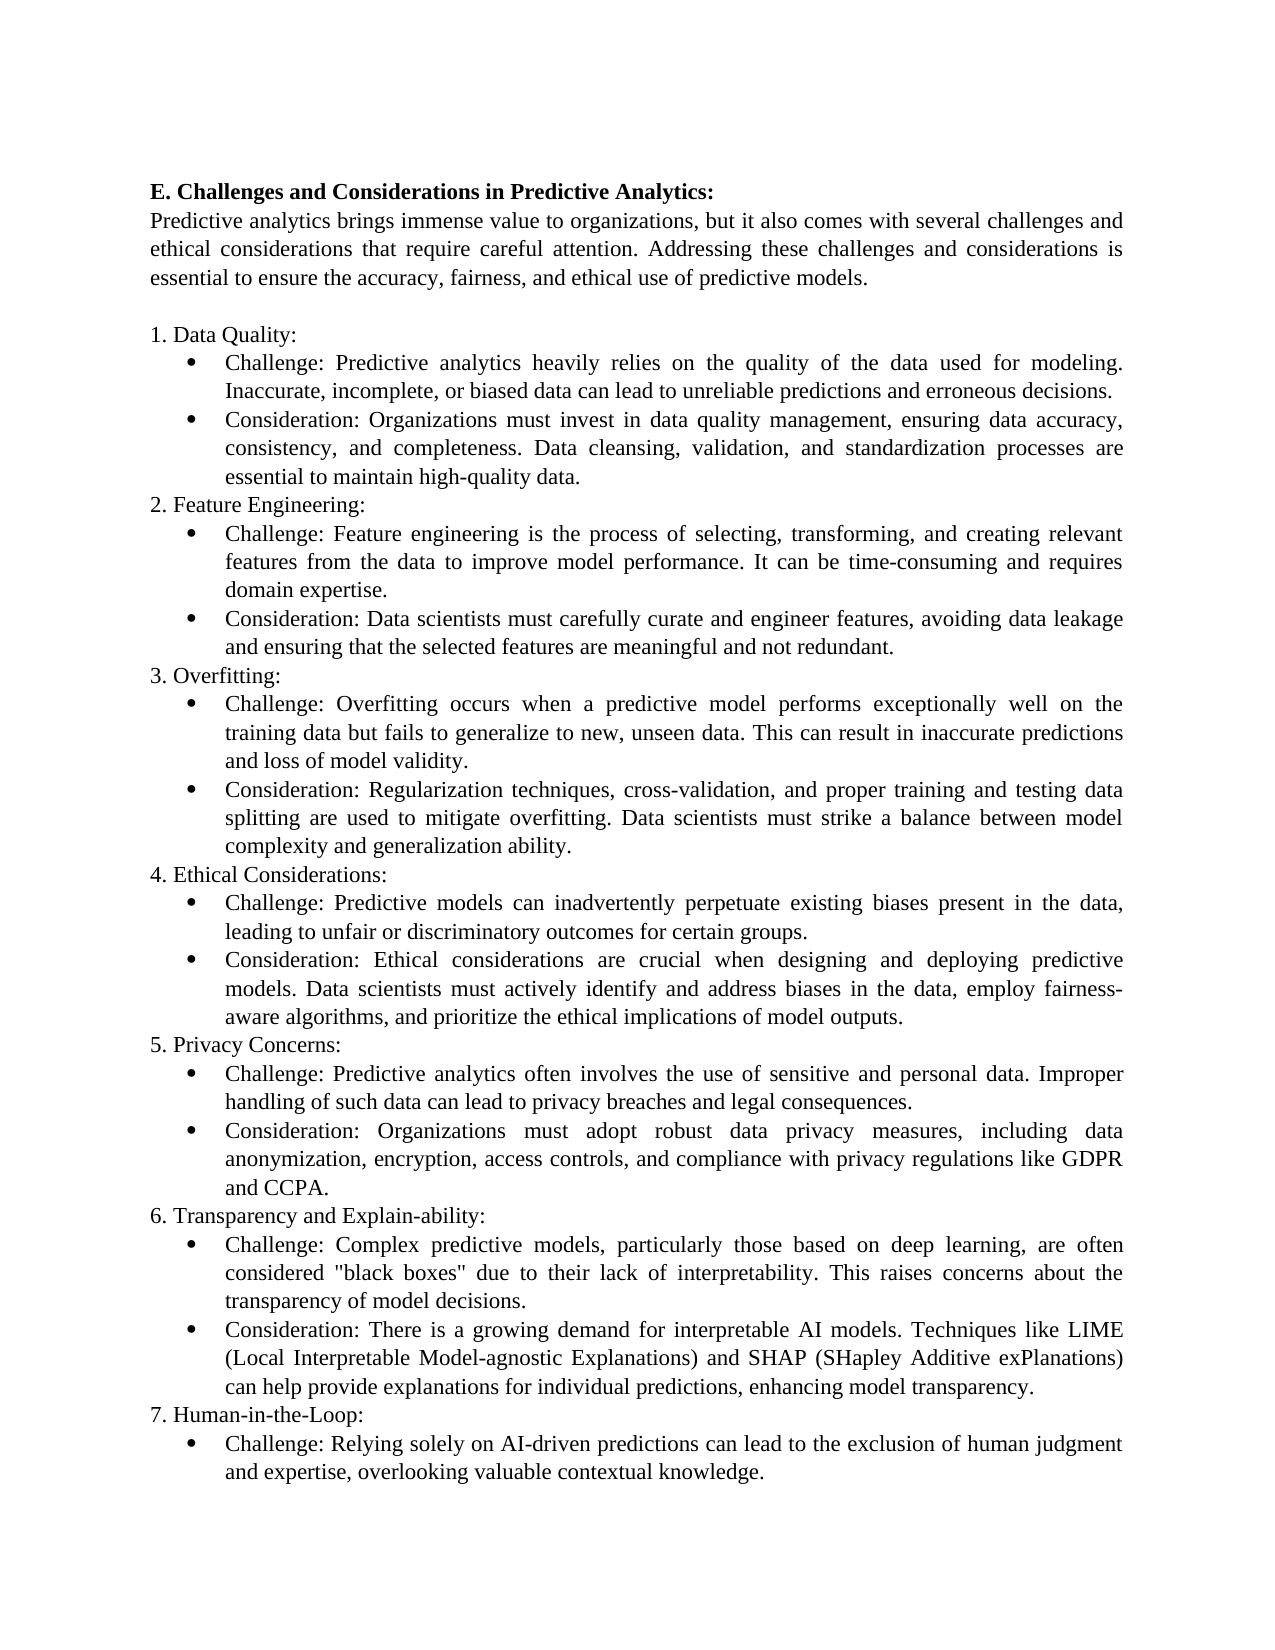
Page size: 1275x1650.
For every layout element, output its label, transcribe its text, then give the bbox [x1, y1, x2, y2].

list Consideration: Ethical considerations are crucial when designing and deploying predictive models. Data scientists must actively identify and address biases in the data, employ fairness-aware algorithms, and prioritize the ethical implications of model outputs. [187, 946, 1125, 1029]
text 5. Privacy Concerns: [150, 1032, 1125, 1058]
list Challenge: Predictive models can inadvertently perpetuate existing biases present in the data, leading to unfair or discriminatory outcomes for certain groups. [187, 889, 1125, 944]
text 6. Transparency and Explain-ability: [150, 1202, 1125, 1228]
list Challenge: Predictive analytics heavily relies on the quality of the data used for modeling. Inaccurate, incomplete, or biased data can lead to unreliable predictions and erroneous decisions. [187, 349, 1125, 404]
list Consideration: There is a growing demand for interpretable AI models. Techniques like LIME (Local Interpretable Model-agnostic Explanations) and SHAP (SHapley Additive exPlanations) can help provide explanations for individual predictions, enhancing model transparency. [187, 1316, 1125, 1399]
text E. Challenges and Considerations in Predictive Analytics: [150, 178, 1125, 205]
text Predictive analytics brings immense value to organizations, but it also comes with several challenges and ethical considerations that require careful attention. Addressing these challenges and considerations is essential to ensure the accuracy, fairness, and ethical use of predictive models. [150, 207, 1125, 290]
list Consideration: Data scientists must carefully curate and engineer features, avoiding data leakage and ensuring that the selected features are meaningful and not redundant. [187, 605, 1125, 660]
text 3. Overfitting: [150, 662, 1125, 688]
list Challenge: Overfitting occurs when a predictive model performs exceptionally well on the training data but fails to generalize to new, unseen data. This can result in inaccurate predictions and loss of model validity. [187, 690, 1125, 773]
list Consideration: Organizations must adopt robust data privacy measures, including data anonymization, encryption, access controls, and compliance with privacy regulations like GDPR and CCPA. [187, 1117, 1125, 1200]
list Consideration: Regularization techniques, cross-validation, and proper training and testing data splitting are used to mitigate overfitting. Data scientists must strike a balance between model complexity and generalization ability. [187, 776, 1125, 859]
text 7. Human-in-the-Loop: [150, 1401, 1125, 1428]
list Challenge: Complex predictive models, particularly those based on deep learning, are often considered "black boxes" due to their lack of interpretability. This raises concerns about the transparency of model decisions. [187, 1231, 1125, 1314]
list Challenge: Relying solely on AI-driven predictions can lead to the exclusion of human judgment and expertise, overlooking valuable contextual knowledge. [187, 1430, 1125, 1484]
text 1. Data Quality: [150, 321, 1125, 347]
text 4. Ethical Considerations: [150, 861, 1125, 887]
text 2. Feature Engineering: [150, 491, 1125, 518]
list Challenge: Feature engineering is the process of selecting, transforming, and creating relevant features from the data to improve model performance. It can be time-consuming and requires domain expertise. [187, 520, 1125, 603]
list Consideration: Organizations must invest in data quality management, ensuring data accuracy, consistency, and completeness. Data cleansing, validation, and standardization processes are essential to maintain high-quality data. [187, 406, 1125, 489]
list Challenge: Predictive analytics often involves the use of sensitive and personal data. Improper handling of such data can lead to privacy breaches and legal consequences. [187, 1060, 1125, 1115]
